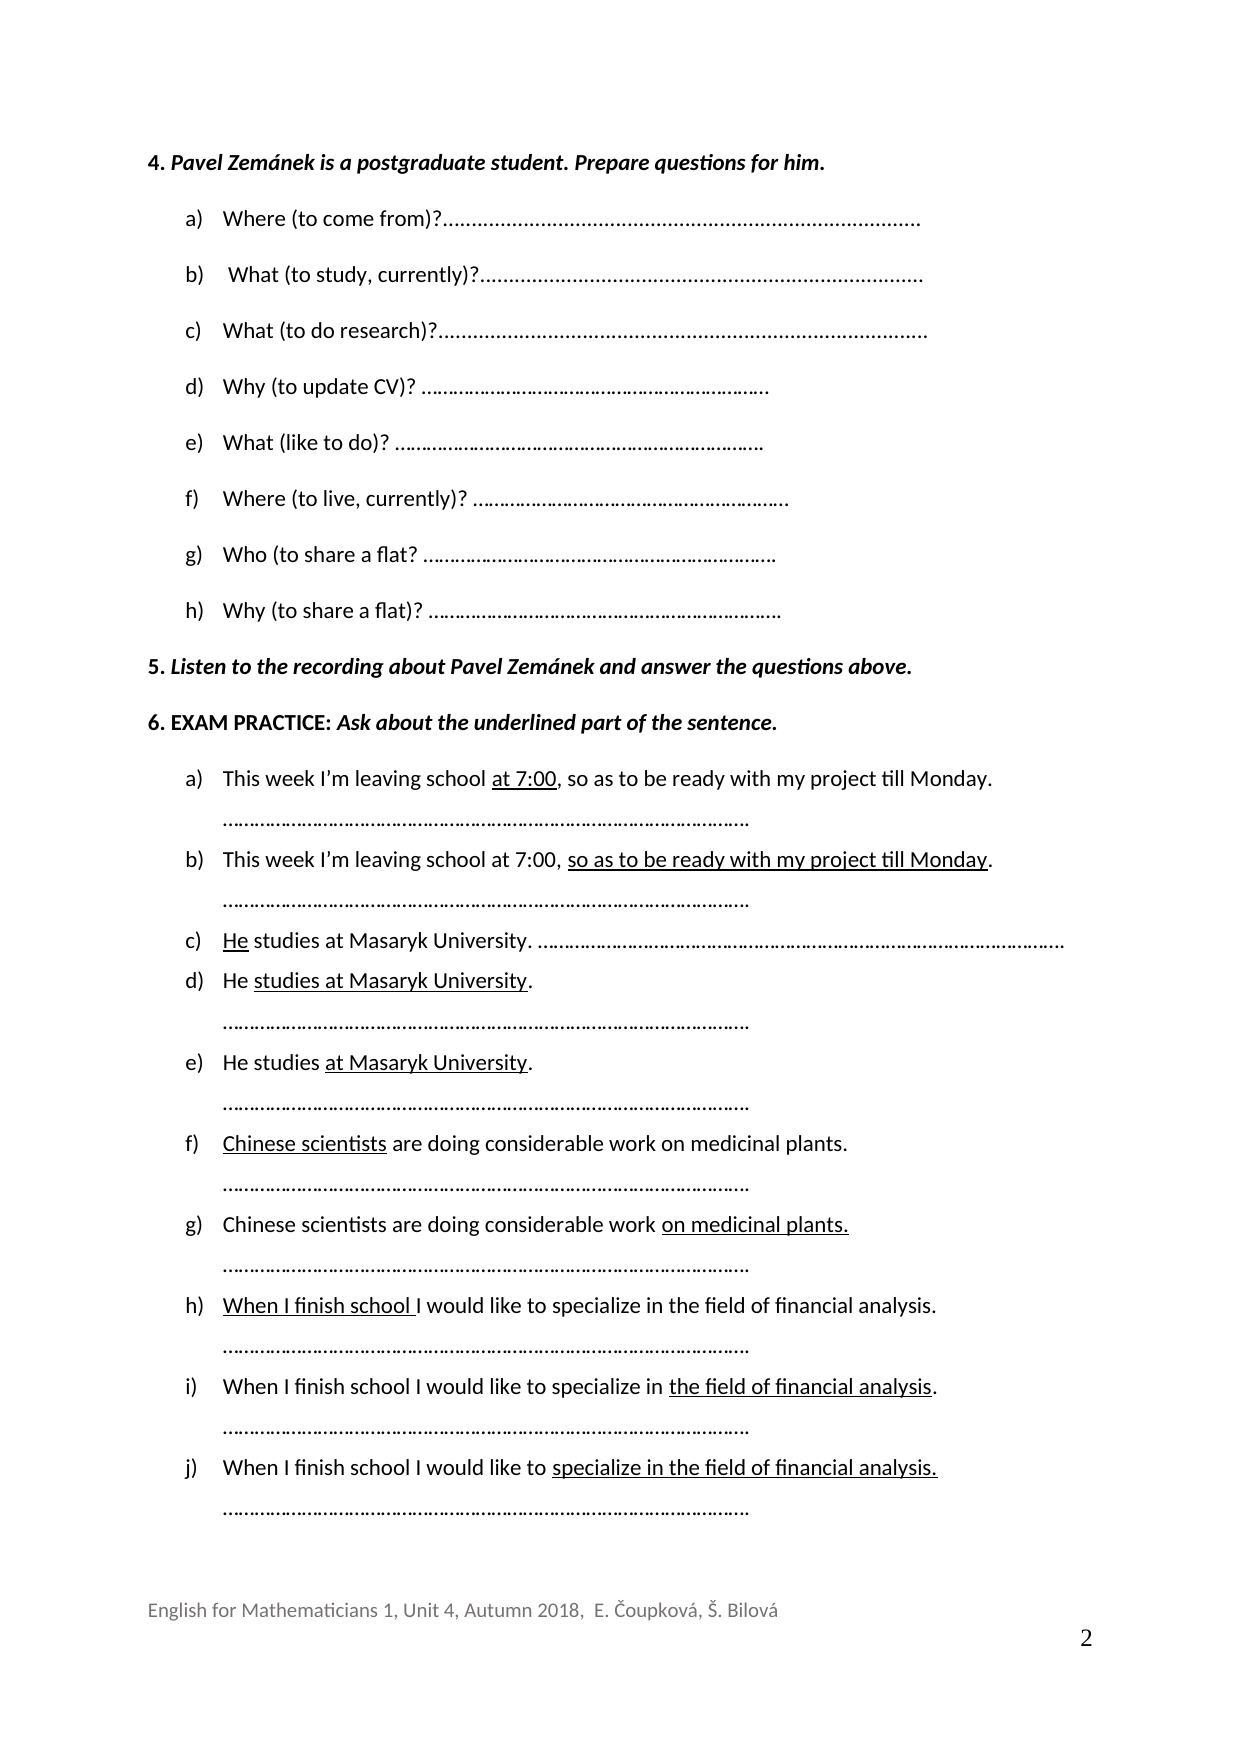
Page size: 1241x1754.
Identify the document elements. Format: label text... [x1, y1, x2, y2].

text 4. Pavel Zemánek is a postgraduate student. Prepare questions for him. [148, 148, 1093, 176]
list Why (to update CV)? ………………………………………………………… [185, 372, 1093, 400]
text ………………………………………………………………………………………. [223, 1412, 1093, 1440]
list He studies at Masaryk University. ………………………………………………………………………………………. [185, 926, 1093, 954]
list What (like to do)? ……………………………………………………………. [185, 428, 1093, 456]
text ………………………………………………………………………………………. [223, 1493, 1093, 1521]
text 6. EXAM PRACTICE: Ask about the underlined part of the sentence. [148, 708, 1093, 736]
list When I finish school I would like to specialize in the field of financial analysis. [185, 1291, 1093, 1319]
list This week I’m leaving school at 7:00, so as to be ready with my project till Monday. [185, 845, 1093, 873]
text ………………………………………………………………………………………. [223, 804, 1093, 833]
list What (to study, currently)?............................................................................. [185, 260, 1093, 288]
text ………………………………………………………………………………………. [223, 1088, 1093, 1116]
list Who (to share a flat? …………………………………………………………. [185, 540, 1093, 568]
text ………………………………………………………………………………………. [223, 1007, 1093, 1035]
list He studies at Masaryk University. [185, 1048, 1093, 1076]
list He studies at Masaryk University. [185, 967, 1093, 995]
list This week I’m leaving school at 7:00, so as to be ready with my project till Monday. [185, 764, 1093, 792]
list Why (to share a flat)? …………………………………………………………. [185, 596, 1093, 624]
text 5. Listen to the recording about Pavel Zemánek and answer the questions above. [148, 652, 1093, 680]
list When I finish school I would like to specialize in the field of financial analysis. [185, 1372, 1093, 1400]
list Where (to come from)?................................................................................... [185, 204, 1093, 232]
list Chinese scientists are doing considerable work on medicinal plants. [185, 1210, 1093, 1238]
list When I finish school I would like to specialize in the field of financial analysis. [185, 1453, 1093, 1481]
list What (to do research)?..................................................................................... [185, 316, 1093, 344]
text ………………………………………………………………………………………. [223, 1331, 1093, 1359]
text ………………………………………………………………………………………. [223, 886, 1093, 914]
text ………………………………………………………………………………………. [223, 1169, 1093, 1197]
list Chinese scientists are doing considerable work on medicinal plants. [185, 1129, 1093, 1157]
list Where (to live, currently)? …………………………………………………… [185, 484, 1093, 512]
text ………………………………………………………………………………………. [223, 1250, 1093, 1278]
